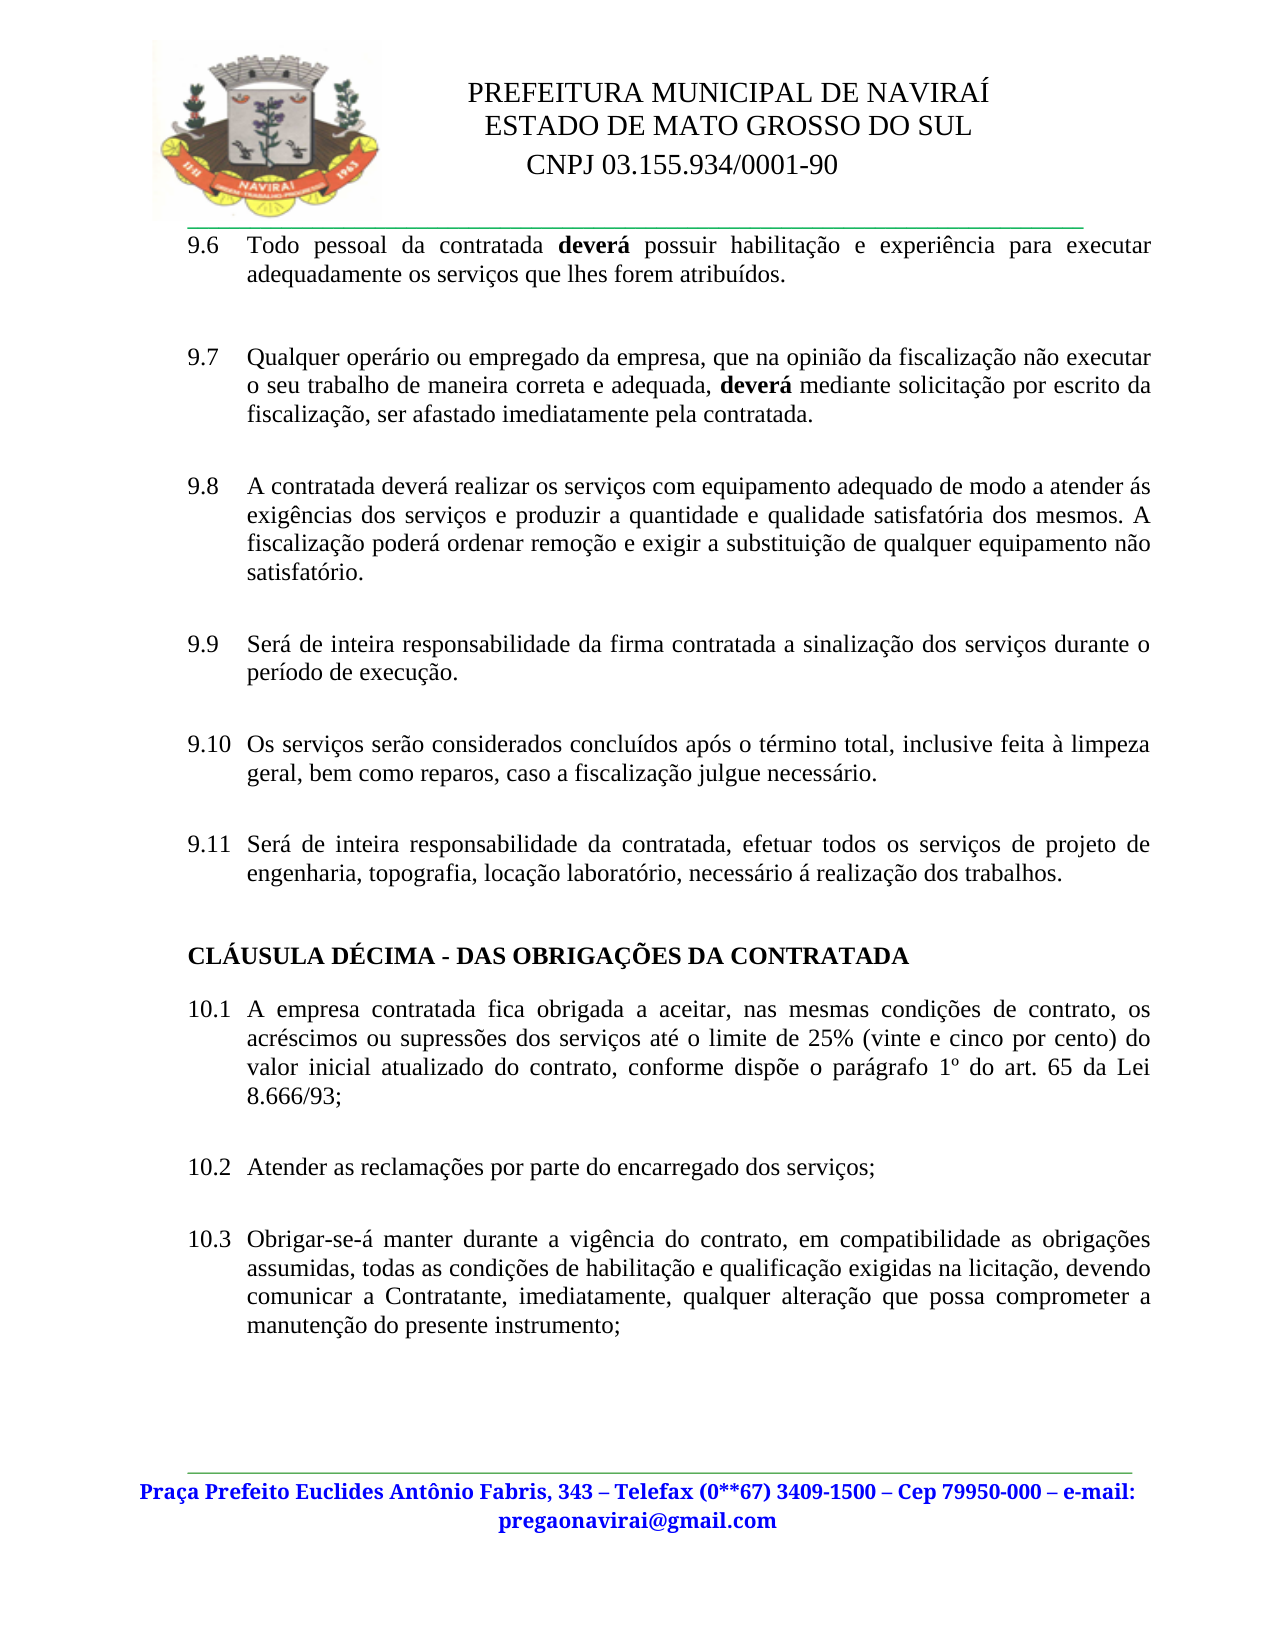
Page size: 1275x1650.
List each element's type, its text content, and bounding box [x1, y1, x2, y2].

list Será de inteira responsabilidade da firma contratada a sinalização dos serviços durante o período de execução. [187, 629, 1152, 686]
picture [152, 40, 389, 221]
list Todo pessoal da contratada deverá possuir habilitação e experiência para executar adequadamente os serviços que lhes forem atribuídos. [187, 231, 1152, 288]
list A contratada deverá realizar os serviços com equipamento adequado de modo a atender ás exigências dos serviços e produzir a quantidade e qualidade satisfatória dos mesmos. A fiscalização poderá ordenar remoção e exigir a substituição de qualquer equipamento não satisfatório. [187, 471, 1152, 586]
list A empresa contratada fica obrigada a aceitar, nas mesmas condições de contrato, os acréscimos ou supressões dos serviços até o limite de 25% (vinte e cinco por cento) do valor inicial atualizado do contrato, conforme dispõe o parágrafo 1º do art. 65 da Lei 8.666/93; [187, 994, 1152, 1109]
list Será de inteira responsabilidade da contratada, efetuar todos os serviços de projeto de engenharia, topografia, locação laboratório, necessário á realização dos trabalhos. [187, 829, 1152, 887]
list Atender as reclamações por parte do encarregado dos serviços; [187, 1152, 1152, 1181]
list Obrigar-se-á manter durante a vigência do contrato, em compatibilidade as obrigações assumidas, todas as condições de habilitação e qualificação exigidas na licitação, devendo comunicar a Contratante, imediatamente, qualquer alteração que possa comprometer a manutenção do presente instrumento; [187, 1224, 1152, 1339]
text CLÁUSULA DÉCIMA - DAS OBRIGAÇÕES DA CONTRATADA [187, 941, 1152, 969]
list Qualquer operário ou empregado da empresa, que na opinião da fiscalização não executar o seu trabalho de maneira correta e adequada, deverá mediante solicitação por escrito da fiscalização, ser afastado imediatamente pela contratada. [187, 342, 1152, 428]
list Os serviços serão considerados concluídos após o término total, inclusive feita à limpeza geral, bem como reparos, caso a fiscalização julgue necessário. [187, 729, 1152, 787]
